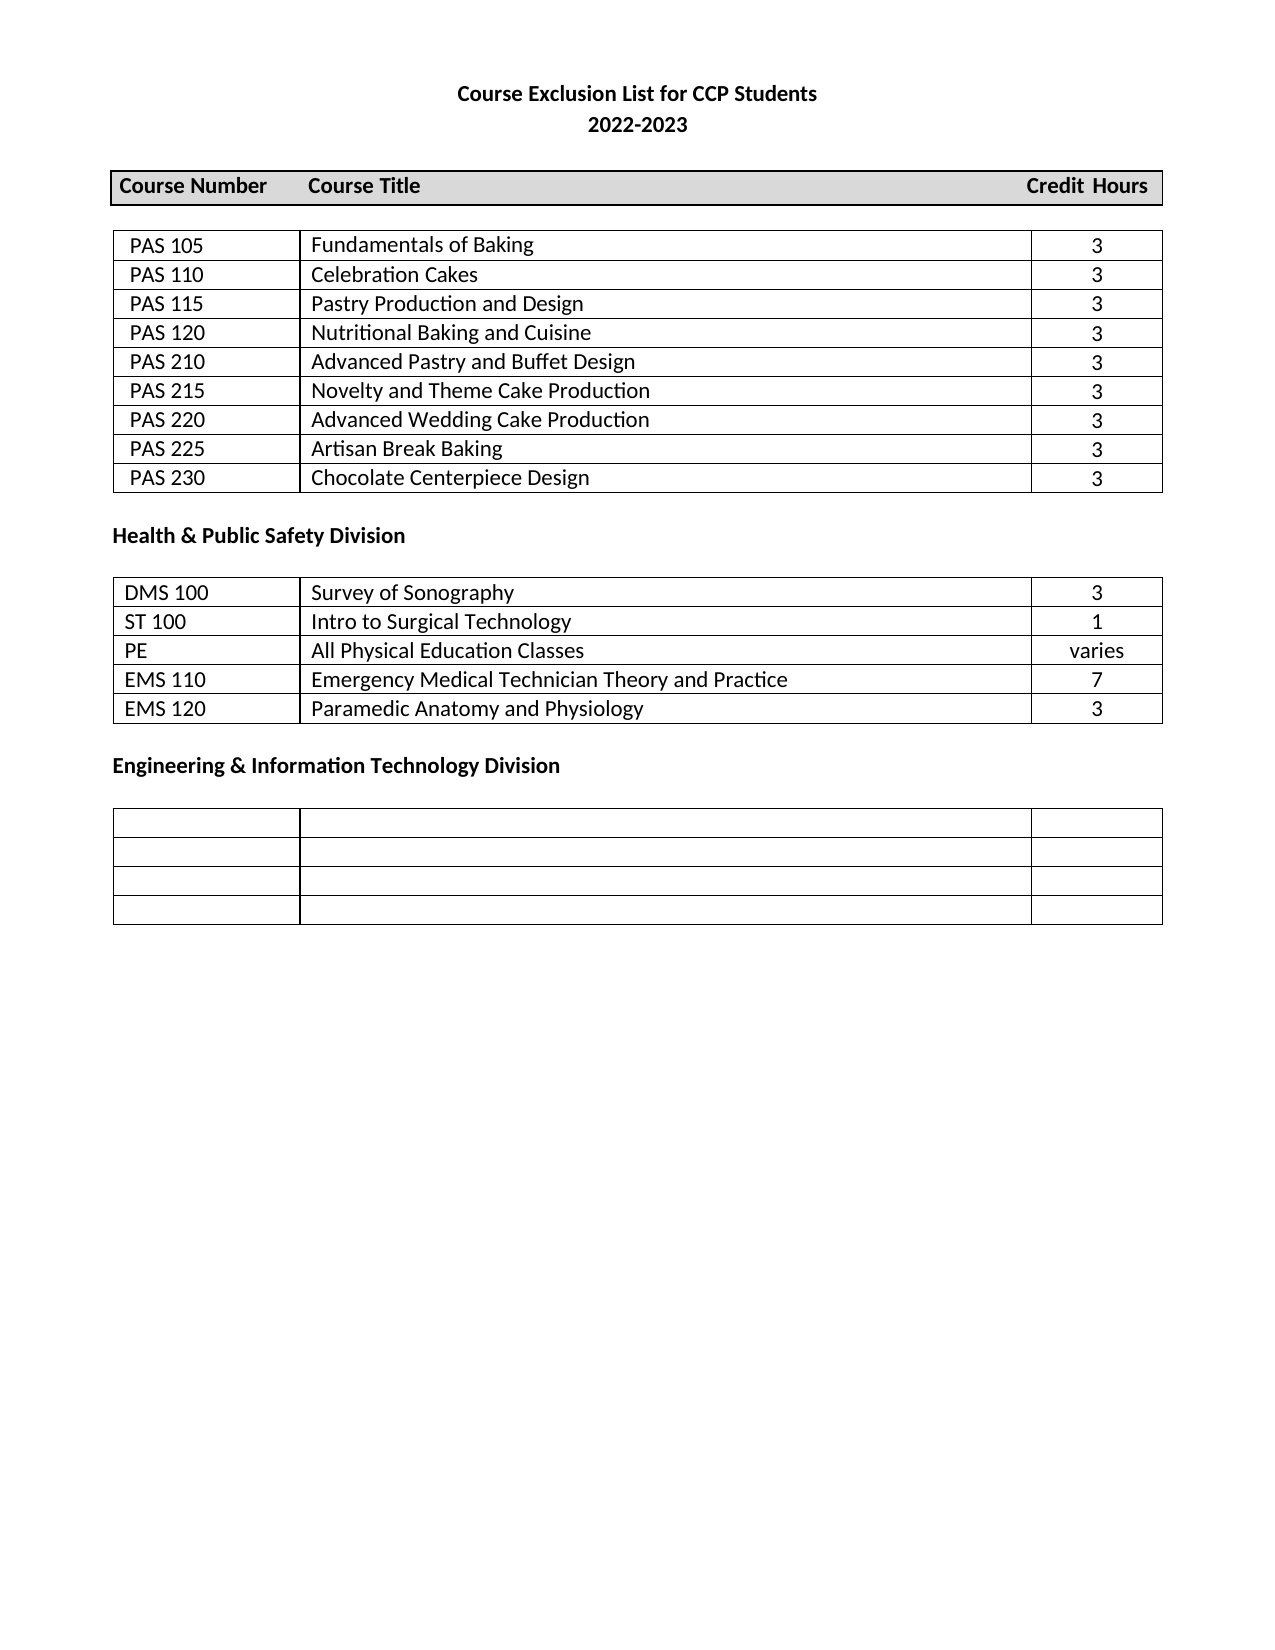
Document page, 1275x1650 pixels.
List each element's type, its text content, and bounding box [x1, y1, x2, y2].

table_cell 3 [1032, 261, 1162, 288]
table_cell [114, 838, 299, 866]
table_cell PAS 220 [114, 406, 299, 434]
table_header [301, 809, 1031, 837]
table_cell 3 [1032, 464, 1162, 492]
table_cell [301, 896, 1031, 924]
table_cell 3 [1032, 348, 1162, 376]
table_cell PAS 210 [114, 348, 299, 376]
table_cell [1032, 896, 1162, 924]
table_cell varies [1032, 636, 1162, 664]
table_cell Pastry Production and Design [301, 290, 1031, 318]
text Engineering & Information Technology Division [112, 751, 1125, 779]
table_cell PAS 105 [114, 231, 299, 259]
table_header DMS 100 [114, 578, 299, 606]
table_cell 1 [1032, 607, 1162, 635]
table_cell [301, 867, 1031, 895]
table_cell [1032, 838, 1162, 866]
table_cell 3 [1032, 435, 1162, 463]
table_cell 3 [1032, 319, 1162, 347]
table_cell 3 [1032, 231, 1162, 259]
table_cell [114, 896, 299, 924]
table_cell PAS 120 [114, 319, 299, 347]
table_cell EMS 120 [114, 694, 299, 722]
table_header 3 [1032, 578, 1162, 606]
table_cell Novelty and Theme Cake Production [301, 377, 1031, 405]
table_cell Celebration Cakes [301, 261, 1031, 288]
table_cell Intro to Surgical Technology [301, 607, 1031, 635]
table_cell 3 [1032, 290, 1162, 318]
table_cell [1032, 867, 1162, 895]
table_cell [301, 838, 1031, 866]
table_cell Artisan Break Baking [301, 435, 1031, 463]
table_cell PAS 110 [114, 261, 299, 288]
table_cell Fundamentals of Baking [301, 231, 1031, 259]
table_cell 3 [1032, 694, 1162, 722]
table_cell Nutritional Baking and Cuisine [301, 319, 1031, 347]
table_cell PE [114, 636, 299, 664]
table_cell ST 100 [114, 607, 299, 635]
table_cell PAS 115 [114, 290, 299, 318]
table_cell PAS 230 [114, 464, 299, 492]
text Health & Public Safety Division [112, 521, 1125, 549]
table_cell All Physical Education Classes [301, 636, 1031, 664]
table_header [1032, 809, 1162, 837]
table_header [114, 809, 299, 837]
table_cell EMS 110 [114, 665, 299, 693]
table_cell 3 [1032, 406, 1162, 434]
table_cell Advanced Pastry and Buffet Design [301, 348, 1031, 376]
table_cell Advanced Wedding Cake Production [301, 406, 1031, 434]
table_cell Paramedic Anatomy and Physiology [301, 694, 1031, 722]
table_header Survey of Sonography [301, 578, 1031, 606]
table_cell 3 [1032, 377, 1162, 405]
table_cell PAS 215 [114, 377, 299, 405]
table_cell Emergency Medical Technician Theory and Practice [301, 665, 1031, 693]
table_cell [114, 867, 299, 895]
table_cell PAS 225 [114, 435, 299, 463]
table_cell Chocolate Centerpiece Design [301, 464, 1031, 492]
table_cell 7 [1032, 665, 1162, 693]
